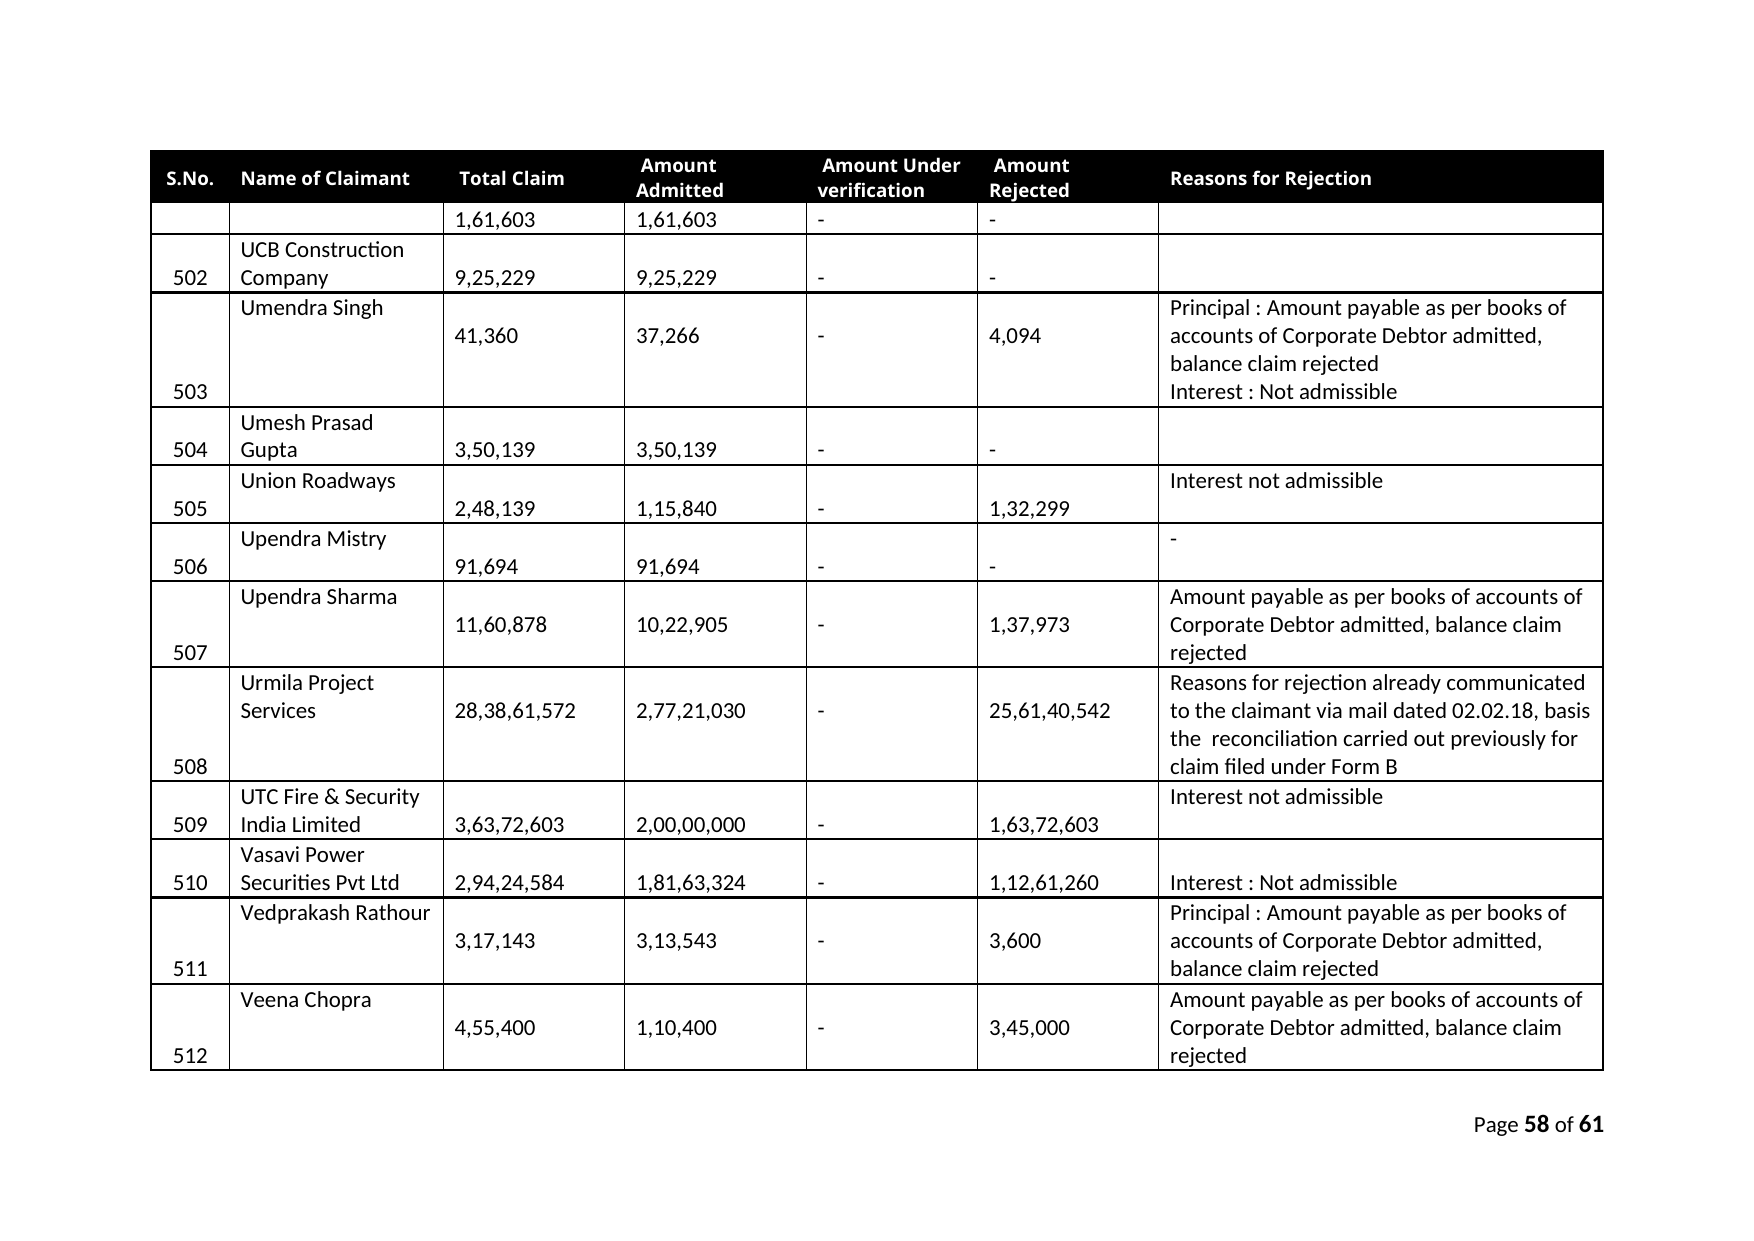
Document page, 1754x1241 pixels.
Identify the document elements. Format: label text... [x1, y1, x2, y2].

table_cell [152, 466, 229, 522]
table_header Amount Admitted [625, 152, 806, 203]
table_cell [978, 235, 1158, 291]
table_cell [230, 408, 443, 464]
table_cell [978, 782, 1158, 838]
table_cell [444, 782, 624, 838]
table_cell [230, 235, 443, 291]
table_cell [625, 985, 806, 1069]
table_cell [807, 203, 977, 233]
table_header Reasons for Rejection [1159, 152, 1602, 203]
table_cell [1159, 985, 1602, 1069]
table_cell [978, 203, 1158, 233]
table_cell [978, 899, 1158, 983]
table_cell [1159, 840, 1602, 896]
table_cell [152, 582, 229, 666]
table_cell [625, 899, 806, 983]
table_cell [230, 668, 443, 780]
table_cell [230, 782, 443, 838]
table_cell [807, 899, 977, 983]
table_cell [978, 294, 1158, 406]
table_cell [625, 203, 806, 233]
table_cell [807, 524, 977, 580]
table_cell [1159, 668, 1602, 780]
table_header Name of Claimant [230, 152, 443, 203]
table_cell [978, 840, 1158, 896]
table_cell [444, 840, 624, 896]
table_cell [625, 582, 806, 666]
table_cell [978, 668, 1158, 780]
table_header Amount Rejected [978, 152, 1158, 203]
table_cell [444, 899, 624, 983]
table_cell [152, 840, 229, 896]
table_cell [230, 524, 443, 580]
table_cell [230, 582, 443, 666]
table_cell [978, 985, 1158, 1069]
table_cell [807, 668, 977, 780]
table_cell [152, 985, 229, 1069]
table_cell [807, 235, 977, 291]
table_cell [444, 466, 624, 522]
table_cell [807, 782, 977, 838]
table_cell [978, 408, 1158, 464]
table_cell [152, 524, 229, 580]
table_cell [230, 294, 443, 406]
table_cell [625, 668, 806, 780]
table_header Total Claim [444, 152, 624, 203]
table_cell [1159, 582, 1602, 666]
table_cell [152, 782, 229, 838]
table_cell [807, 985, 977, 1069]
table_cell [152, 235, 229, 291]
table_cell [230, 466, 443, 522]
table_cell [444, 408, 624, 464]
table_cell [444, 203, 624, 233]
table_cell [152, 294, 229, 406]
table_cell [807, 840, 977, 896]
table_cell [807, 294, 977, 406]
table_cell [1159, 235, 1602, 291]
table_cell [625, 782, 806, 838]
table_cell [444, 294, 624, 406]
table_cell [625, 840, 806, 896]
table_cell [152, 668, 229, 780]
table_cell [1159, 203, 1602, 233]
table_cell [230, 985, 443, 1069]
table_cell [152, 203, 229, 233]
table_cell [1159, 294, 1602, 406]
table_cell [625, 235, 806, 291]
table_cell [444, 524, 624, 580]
table_header S.No. [152, 152, 229, 203]
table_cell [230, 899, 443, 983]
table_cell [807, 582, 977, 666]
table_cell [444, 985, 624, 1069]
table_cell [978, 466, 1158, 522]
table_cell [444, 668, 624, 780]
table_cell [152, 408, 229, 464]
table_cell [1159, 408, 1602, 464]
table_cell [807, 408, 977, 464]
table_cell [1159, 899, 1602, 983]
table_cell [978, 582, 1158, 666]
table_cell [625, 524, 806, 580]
table_header Amount Under verification [807, 152, 977, 203]
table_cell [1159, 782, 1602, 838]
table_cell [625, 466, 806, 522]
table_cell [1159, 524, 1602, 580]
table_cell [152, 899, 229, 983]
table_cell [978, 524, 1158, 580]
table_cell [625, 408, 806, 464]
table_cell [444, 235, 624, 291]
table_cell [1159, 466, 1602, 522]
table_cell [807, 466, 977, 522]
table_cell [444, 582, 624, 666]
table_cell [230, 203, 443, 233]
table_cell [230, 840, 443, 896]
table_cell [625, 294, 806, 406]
